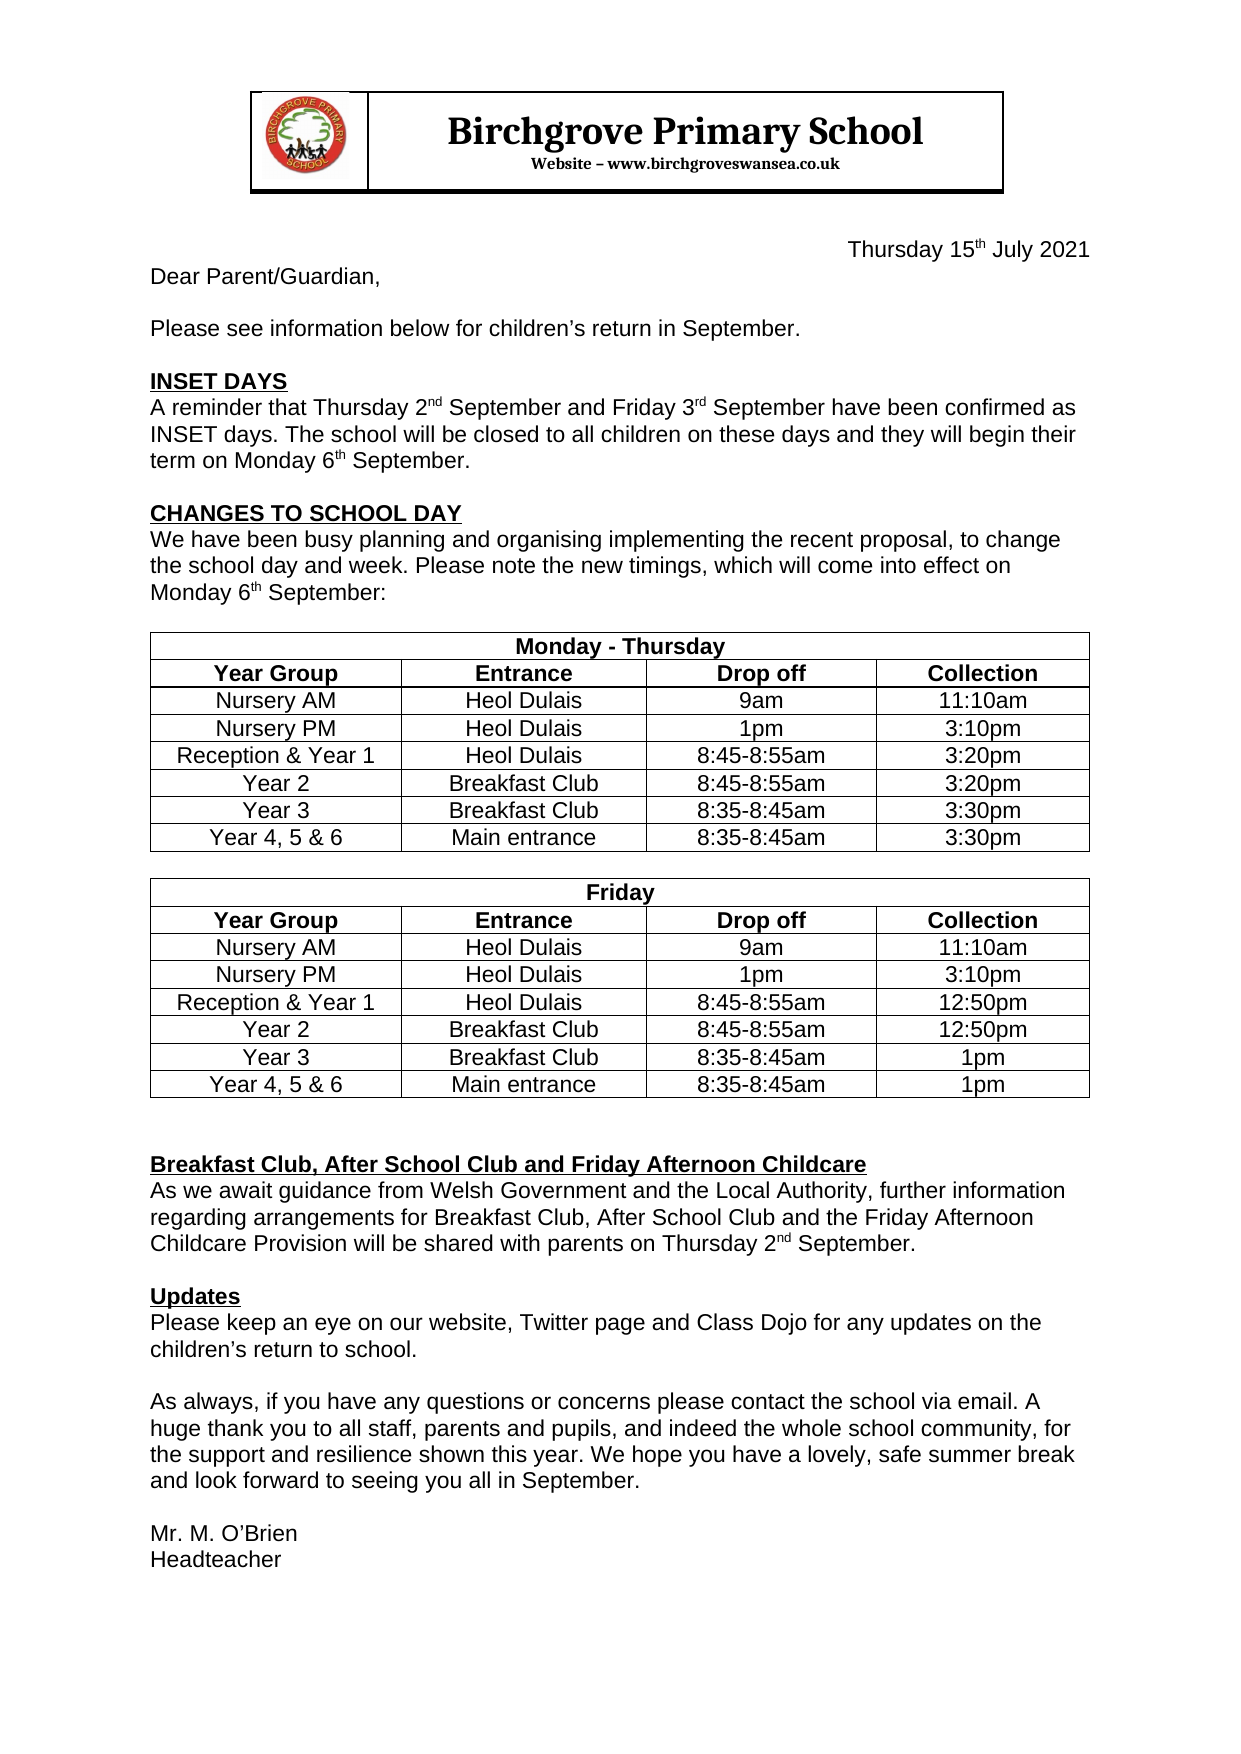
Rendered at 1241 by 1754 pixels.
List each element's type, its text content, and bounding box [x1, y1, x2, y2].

table_cell 3:20pm [877, 770, 1089, 796]
text Please see information below for children’s return in September. [150, 315, 1090, 342]
text A reminder that Thursday 2nd September and Friday 3rd September have been confirmed as INSET days. The school will be closed to all children on these days and they will begin their term on Monday 6th September. [150, 394, 1090, 473]
table_cell Nursery PM [151, 715, 401, 741]
table_cell Heol Dulais [402, 715, 646, 741]
table_cell 1pm [647, 961, 876, 988]
table_cell 1pm [877, 1044, 1089, 1070]
table_cell 8:45-8:55am [647, 770, 876, 796]
table_cell Reception & Year 1 [151, 989, 401, 1015]
table_cell 11:10am [877, 934, 1089, 960]
text Please keep an eye on our website, Twitter page and Class Dojo for any updates on the children’s return to school. [150, 1309, 1090, 1362]
table_cell Year 2 [151, 770, 401, 796]
table_cell Year Group [151, 660, 401, 686]
table_cell Heol Dulais [402, 989, 646, 1015]
text As always, if you have any questions or concerns please contact the school via email. A huge thank you to all staff, parents and pupils, and indeed the whole school community, for the support and resilience shown this year. We hope you have a lovely, safe summer break and look forward to seeing you all in September. [150, 1388, 1090, 1494]
table_cell Breakfast Club [402, 770, 646, 796]
table_cell Collection [877, 660, 1089, 686]
table_cell 9am [647, 934, 876, 960]
table_cell Entrance [402, 660, 646, 686]
table_cell Drop off [647, 660, 876, 686]
table_cell 3:30pm [877, 824, 1089, 851]
table_cell Collection [877, 907, 1089, 933]
table_cell Heol Dulais [402, 742, 646, 768]
table_cell Year Group [151, 907, 401, 933]
table_cell Main entrance [402, 824, 646, 851]
table_cell Entrance [402, 907, 646, 933]
table_cell Heol Dulais [402, 961, 646, 988]
table_cell Reception & Year 1 [151, 742, 401, 768]
text We have been busy planning and organising implementing the recent proposal, to change the school day and week. Please note the new timings, which will come into effect on Monday 6th September: [150, 526, 1090, 605]
table_cell 8:35-8:45am [647, 824, 876, 851]
table_cell 12:50pm [877, 989, 1089, 1015]
text Headteacher [150, 1546, 1090, 1573]
table_cell Drop off [647, 907, 876, 933]
table_cell Year 3 [151, 797, 401, 823]
text Dear Parent/Guardian, [150, 263, 1090, 289]
table_cell 1pm [647, 715, 876, 741]
table_header Friday [151, 879, 1089, 906]
table_cell Breakfast Club [402, 797, 646, 823]
text Mr. M. O’Brien [150, 1520, 1090, 1546]
table_cell 8:35-8:45am [647, 1071, 876, 1097]
table_cell 12:50pm [877, 1016, 1089, 1042]
text Updates [150, 1283, 1090, 1309]
text Thursday 15th July 2021 [150, 236, 1090, 263]
table_cell 8:45-8:55am [647, 989, 876, 1015]
table_cell 8:45-8:55am [647, 1016, 876, 1042]
table_cell 8:35-8:45am [647, 1044, 876, 1070]
text As we await guidance from Welsh Government and the Local Authority, further information regarding arrangements for Breakfast Club, After School Club and the Friday Afternoon Childcare Provision will be shared with parents on Thursday 2nd September. [150, 1177, 1090, 1256]
table_cell 1pm [877, 1071, 1089, 1097]
table_header Monday - Thursday [151, 633, 1089, 659]
table_cell 3:20pm [877, 742, 1089, 768]
text CHANGES TO SCHOOL DAY [150, 500, 1090, 526]
table_cell Year 3 [151, 1044, 401, 1070]
table_cell Nursery PM [151, 961, 401, 988]
table_cell Heol Dulais [402, 934, 646, 960]
table_cell Breakfast Club [402, 1016, 646, 1042]
table_cell Year 4, 5 & 6 [151, 1071, 401, 1097]
table_cell 3:10pm [877, 715, 1089, 741]
table_cell Year 4, 5 & 6 [151, 824, 401, 851]
table_cell 3:30pm [877, 797, 1089, 823]
table_cell Breakfast Club [402, 1044, 646, 1070]
picture [262, 92, 350, 179]
table_cell Nursery AM [151, 934, 401, 960]
table_cell Nursery AM [151, 688, 401, 714]
text INSET DAYS [150, 368, 1090, 394]
table_cell 9am [647, 688, 876, 714]
text Breakfast Club, After School Club and Friday Afternoon Childcare [150, 1151, 1090, 1177]
table_cell 8:45-8:55am [647, 742, 876, 768]
table_cell Year 2 [151, 1016, 401, 1042]
table_cell Heol Dulais [402, 688, 646, 714]
table_cell 3:10pm [877, 961, 1089, 988]
table_cell 8:35-8:45am [647, 797, 876, 823]
table_cell 11:10am [877, 688, 1089, 714]
table_cell Main entrance [402, 1071, 646, 1097]
